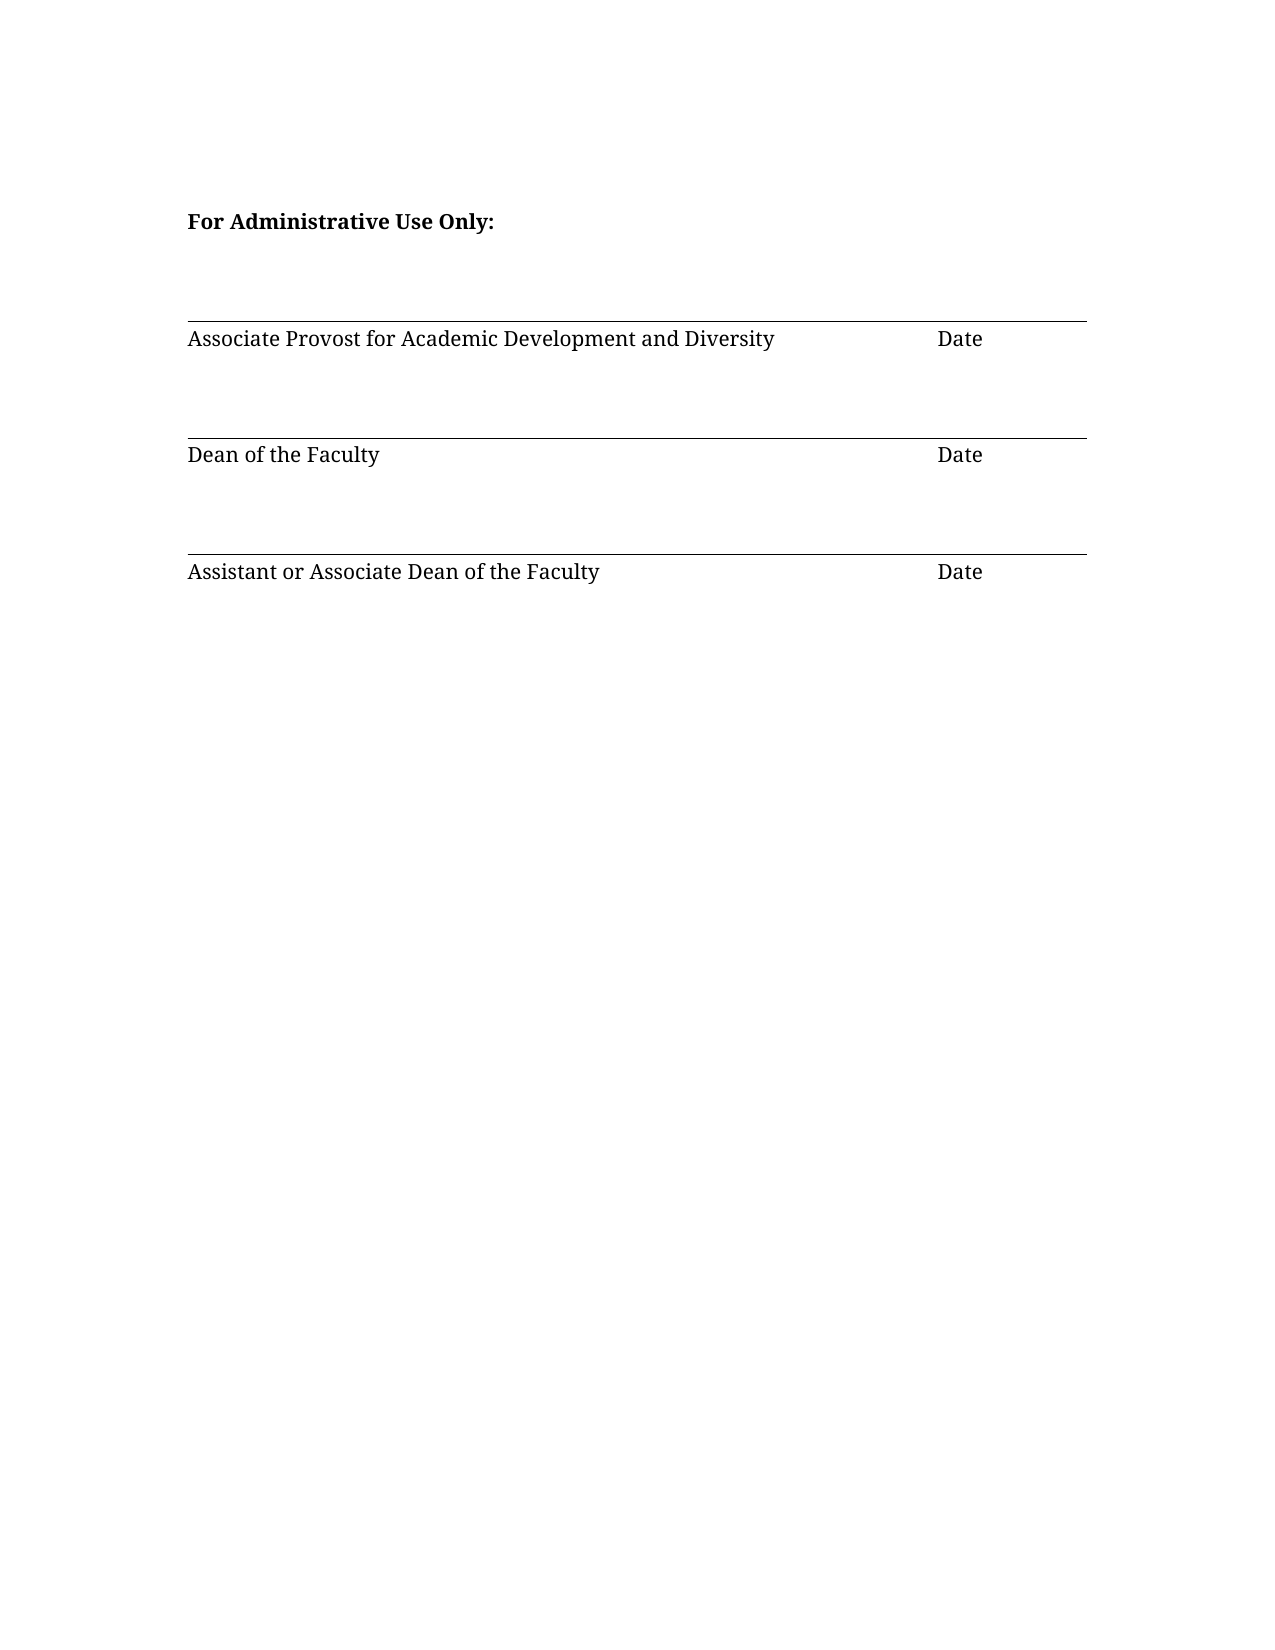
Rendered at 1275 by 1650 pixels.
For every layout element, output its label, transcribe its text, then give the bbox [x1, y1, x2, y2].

text Associate Provost for Academic Development and Diversity Date [187, 322, 1087, 352]
text Assistant or Associate Dean of the Faculty Date [187, 555, 1087, 586]
text For Administrative Use Only: [187, 207, 1087, 235]
text Dean of the Faculty Date [187, 439, 1087, 469]
